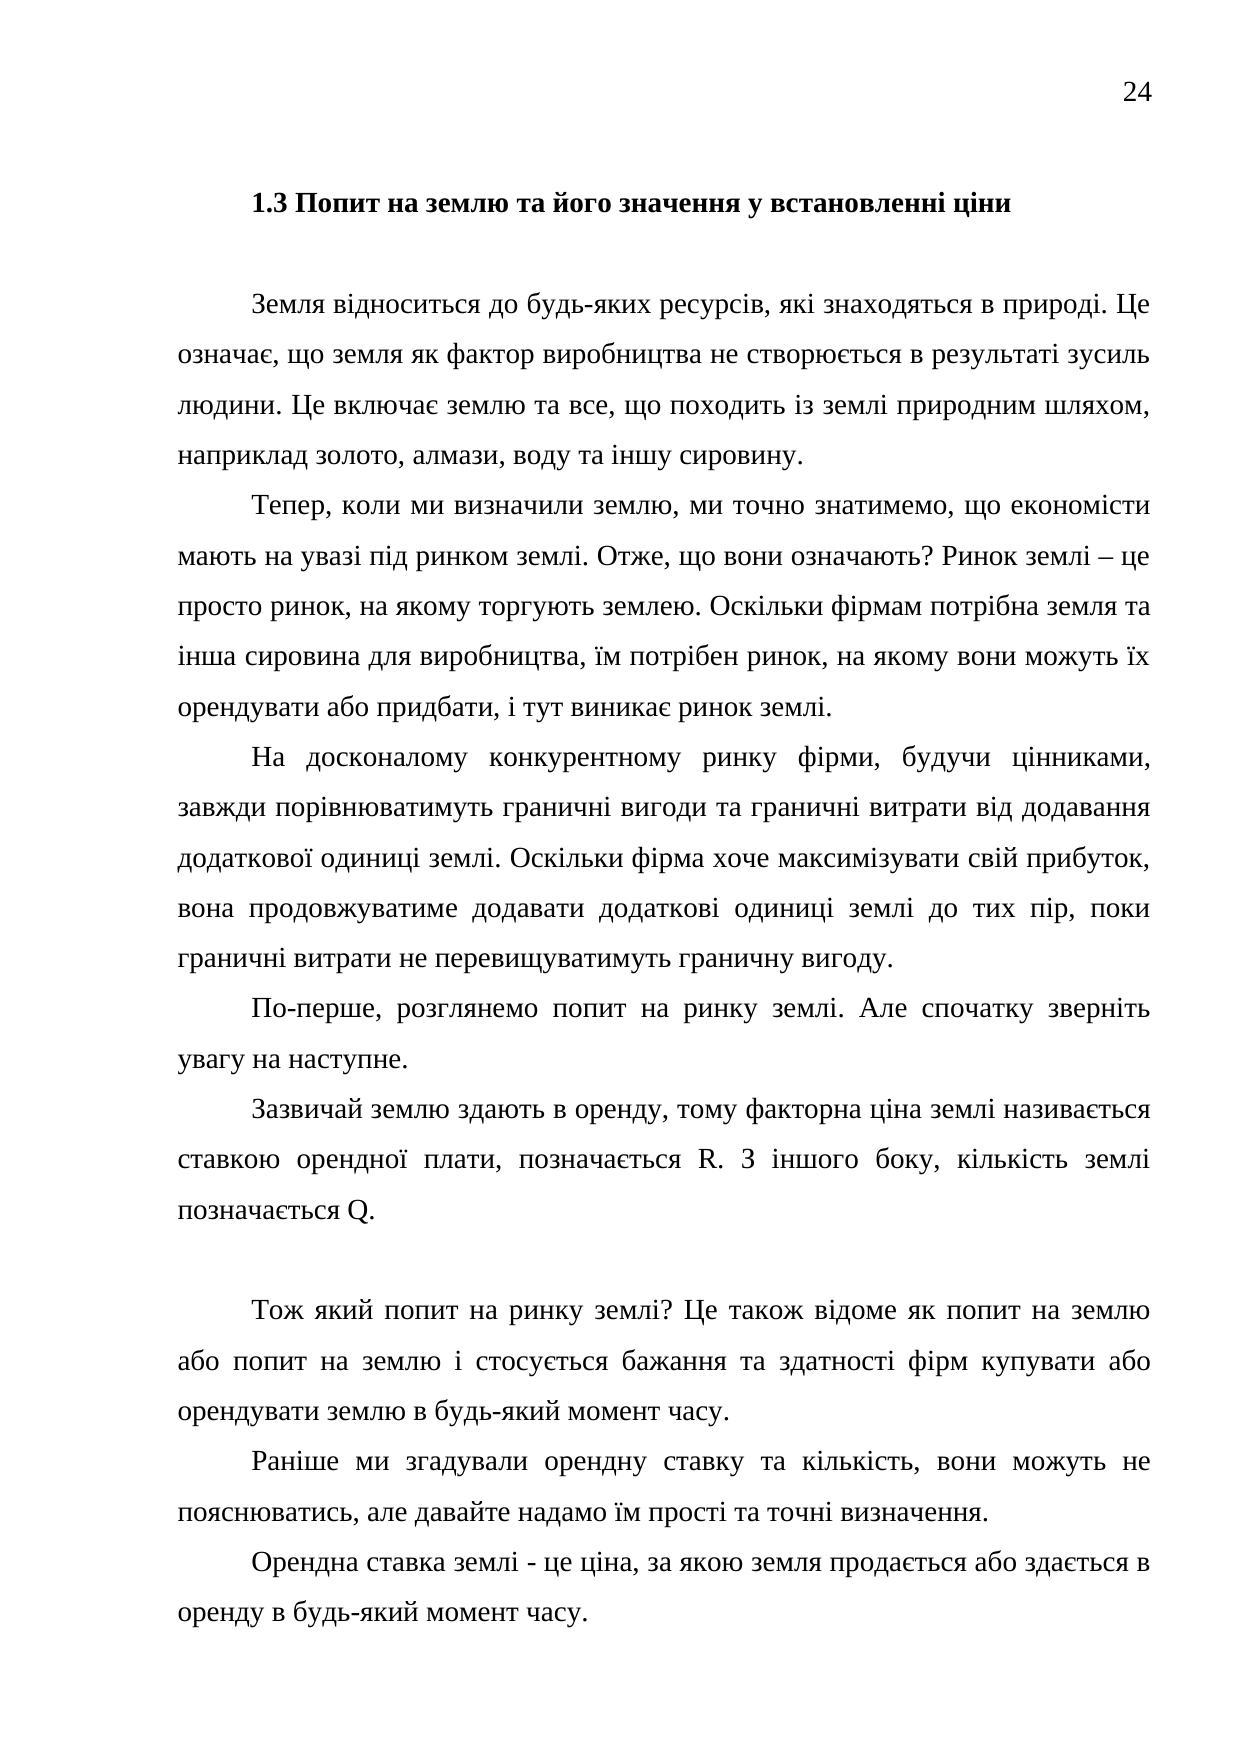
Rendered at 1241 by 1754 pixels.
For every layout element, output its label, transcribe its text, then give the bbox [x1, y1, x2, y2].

text Орендна ставка землі - це ціна, за якою земля продається або здається в оренду в будь-який момент часу. [177, 1544, 1152, 1628]
text Тепер, коли ми визначили землю, ми точно знатимемо, що економісти мають на увазі під ринком землі. Отже, що вони означають? Ринок землі – це просто ринок, на якому торгують землею. Оскільки фірмам потрібна земля та інша сировина для виробництва, їм потрібен ринок, на якому вони можуть їх орендувати або придбати, і тут виникає ринок землі. [177, 487, 1152, 722]
text Зазвичай землю здають в оренду, тому факторна ціна землі називається ставкою орендної плати, позначається R. З іншого боку, кількість землі позначається Q. [177, 1091, 1152, 1225]
text Тож який попит на ринку землі? Це також відоме як попит на землю або попит на землю і стосується бажання та здатності фірм купувати або орендувати землю в будь-який момент часу. [177, 1292, 1152, 1427]
text Земля відноситься до будь-яких ресурсів, які знаходяться в природі. Це означає, що земля як фактор виробництва не створюється в результаті зусиль людини. Це включає землю та все, що походить із землі природним шляхом, наприклад золото, алмази, воду та іншу сировину. [177, 286, 1152, 471]
text По-перше, розглянемо попит на ринку землі. Але спочатку зверніть увагу на наступне. [177, 991, 1152, 1074]
text На досконалому конкурентному ринку фірми, будучи цінниками, завжди порівнюватимуть граничні вигоди та граничні витрати від додавання додаткової одиниці землі. Оскільки фірма хоче максимізувати свій прибуток, вона продовжуватиме додавати додаткові одиниці землі до тих пір, поки граничні витрати не перевищуватимуть граничну вигоду. [177, 739, 1152, 974]
text Раніше ми згадували орендну ставку та кількість, вони можуть не пояснюватись, але давайте надамо їм прості та точні визначення. [177, 1443, 1152, 1527]
text 1.3 Попит на землю та його значення у встановленні ціни [177, 186, 1152, 219]
